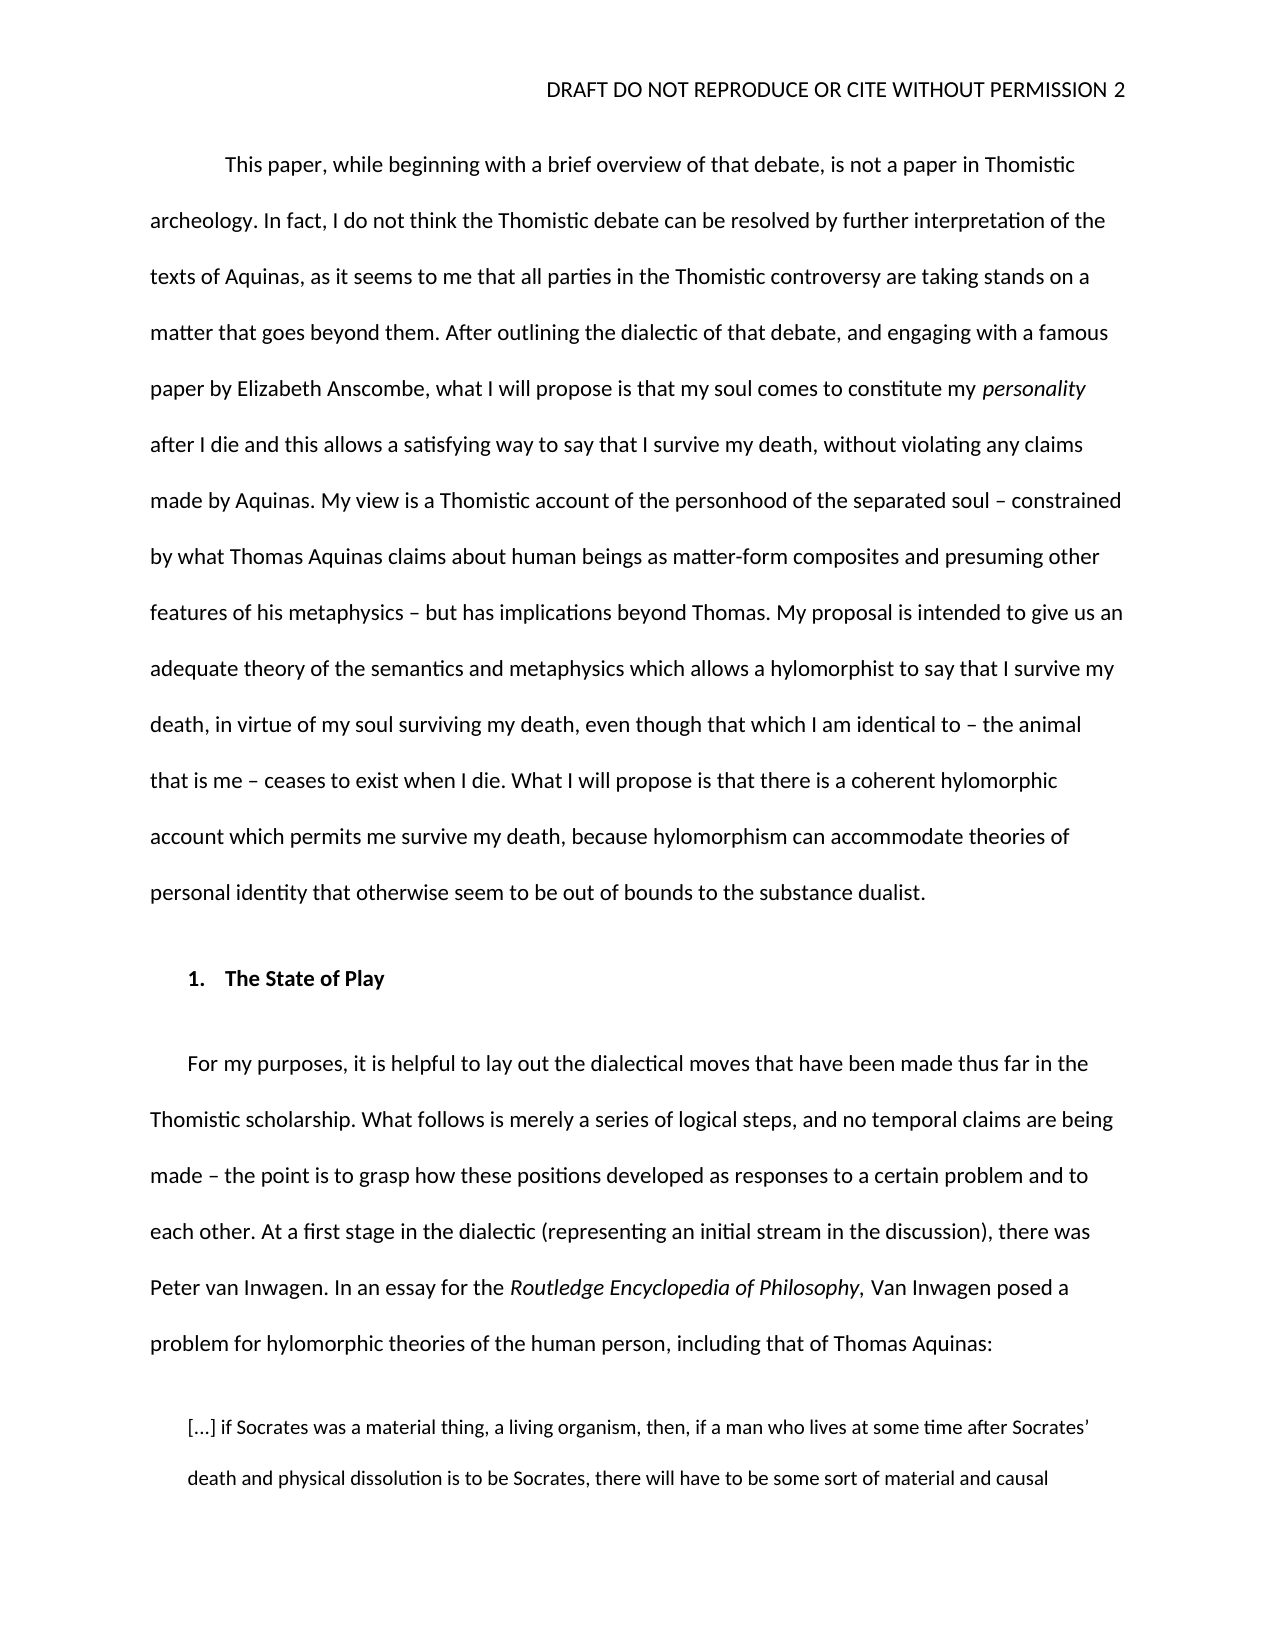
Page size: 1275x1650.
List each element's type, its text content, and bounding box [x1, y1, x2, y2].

text For my purposes, it is helpful to lay out the dialectical moves that have been made thus far in the Thomistic scholarship. What follows is merely a series of logical steps, and no temporal claims are being made – the point is to grasp how these positions developed as responses to a certain problem and to each other. At a first stage in the dialectic (representing an initial stream in the discussion), there was Peter van Inwagen. In an essay for the Routledge Encyclopedia of Philosophy, Van Inwagen posed a problem for hylomorphic theories of the human person, including that of Thomas Aquinas: [150, 1049, 1125, 1357]
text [187, 1414, 1125, 1491]
text This paper, while beginning with a brief overview of that debate, is not a paper in Thomistic archeology. In fact, I do not think the Thomistic debate can be resolved by further interpretation of the texts of Aquinas, as it seems to me that all parties in the Thomistic controversy are taking stands on a matter that goes beyond them. After outlining the dialectic of that debate, and engaging with a famous paper by Elizabeth Anscombe, what I will propose is that my soul comes to constitute my personality after I die and this allows a satisfying way to say that I survive my death, without violating any claims made by Aquinas. My view is a Thomistic account of the personhood of the separated soul – constrained by what Thomas Aquinas claims about human beings as matter-form composites and presuming other features of his metaphysics – but has implications beyond Thomas. My proposal is intended to give us an adequate theory of the semantics and metaphysics which allows a hylomorphist to say that I survive my death, in virtue of my soul surviving my death, even though that which I am identical to – the animal that is me – ceases to exist when I die. What I will propose is that there is a coherent hylomorphic account which permits me survive my death, because hylomorphism can accommodate theories of personal identity that otherwise seem to be out of bounds to the substance dualist. [150, 150, 1125, 907]
list The State of Play [187, 964, 1125, 992]
